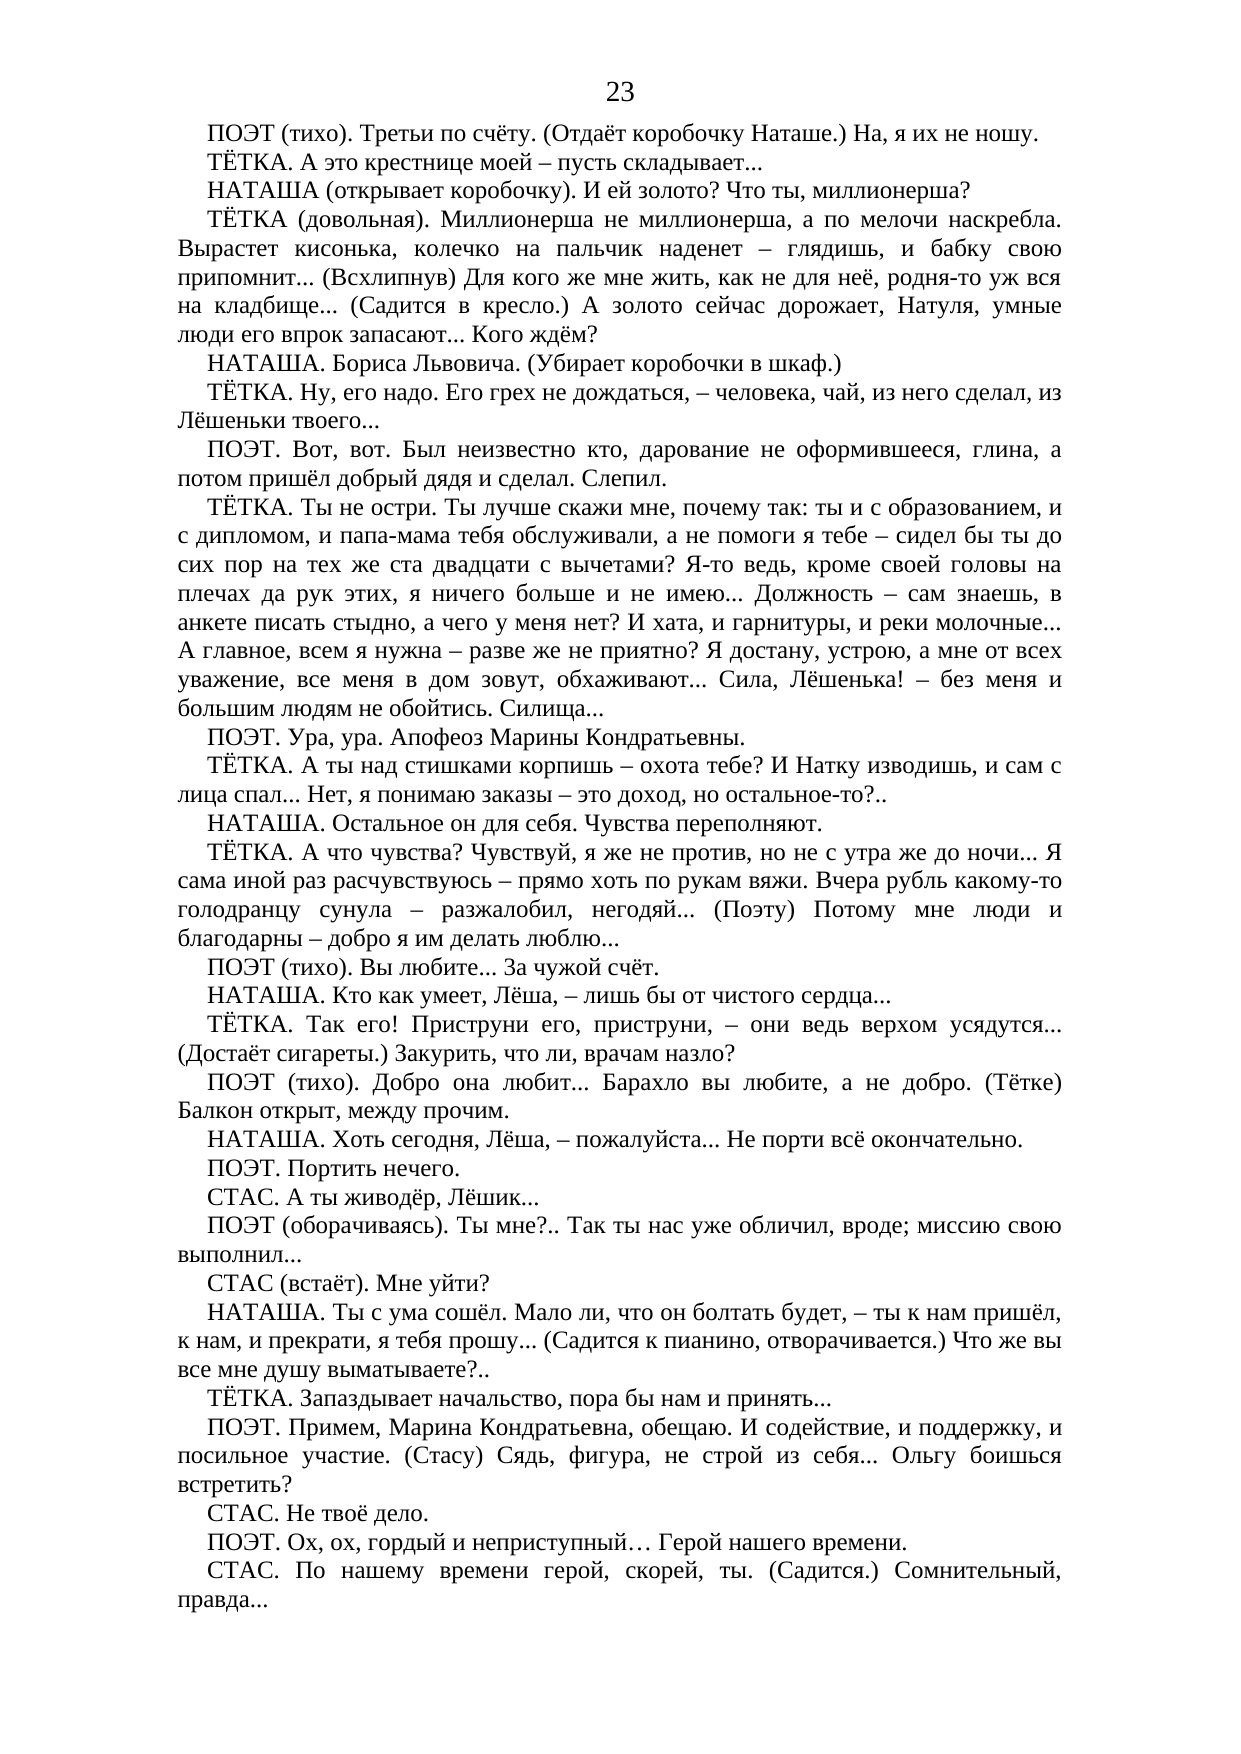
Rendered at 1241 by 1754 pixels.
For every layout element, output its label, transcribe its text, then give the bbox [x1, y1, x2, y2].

text ПОЭТ (тихо). Добро она любит... Барахло вы любите, а не добро. (Тётке) Балкон открыт, между прочим. [177, 1067, 1063, 1124]
text HATAША (открывает коробочку). И ей золото? Что ты, миллионерша? [177, 176, 1063, 204]
text HATАША. Кто как умеет, Лёша, – лишь бы от чистого сердца... [177, 981, 1063, 1009]
text ТЁТКА. А ты над стишками корпишь – охота тебе? И Натку изводишь, и сам с лица спал... Нет, я понимаю заказы – это доход, но остальное-то?.. [177, 751, 1063, 808]
text НАТАША. Бориса Львовича. (Убирает коробочки в шкаф.) [177, 348, 1063, 377]
text НАТАША. Хоть сегодня, Лёша, – пожалуйста... Не порти всё окончательно. [177, 1124, 1063, 1153]
text ТЁТКА. Так его! Приструни его, приструни, – они ведь верхом усядутся... (Достаёт сигареты.) Закурить, что ли, врачам назло? [177, 1009, 1063, 1067]
text ПОЭТ. Примем, Марина Кондратьевна, обещаю. И содействие, и поддержку, и посильное участие. (Стасу) Сядь, фигура, не строй из себя... Ольгу боишься встретить? [177, 1412, 1063, 1498]
text ТЁТКА. А это крестнице моей – пусть складывает... [177, 147, 1063, 176]
text TЁТКA. Запаздывает начальство, пора бы нам и принять... [177, 1383, 1063, 1412]
text СТАС. По нашему времени герой, скорей, ты. (Садится.) Сомнительный, правда... [177, 1556, 1063, 1613]
text HAТАША. Ты с ума сошёл. Мало ли, что он болтать будет, – ты к нам пришёл, к нам, и прекрати, я тебя прошу... (Садится к пианино, отворачивается.) Что же вы все мне душу выматываете?.. [177, 1297, 1063, 1383]
text CTAC (встаёт). Мне уйти? [177, 1268, 1063, 1297]
text ПОЭТ. Ура, ура. Апофеоз Марины Кондратьевны. [177, 722, 1063, 751]
text ТЁТКА. Ну, его надо. Его грех не дождаться, – человека, чай, из него сделал, из Лёшеньки твоего... [177, 377, 1063, 434]
text ТЁТКА. Ты не остри. Ты лучше скажи мне, почему так: ты и с образованием, и с дипломом, и папа-мама тебя обслуживали, а не помоги я тебе – сидел бы ты до сих пор на тех же ста двадцати с вычетами? Я-то ведь, кроме своей головы на плечах да рук этих, я ничего больше и не имею... Должность – сам знаешь, в анкете писать стыдно, а чего у меня нет? И хата, и гарнитуры, и реки молочные... А главное, всем я нужна – разве же не приятно? Я достану, устрою, а мне от всех уважение, все меня в дом зовут, обхаживают... Сила, Лёшенька! – без меня и большим людям не обойтись. Силища... [177, 492, 1063, 722]
text ПОЭТ (тихо). Вы любите... 3a чужой счёт. [177, 952, 1063, 981]
text TЁТКA (довольная). Миллионерша не миллионерша, а по мелочи наскребла. Вырастет кисонька, колечко на пальчик наденет – глядишь, и бабку свою припомнит... (Всхлипнув) Для кого же мне жить, как не для неё, родня-то уж вся на кладбище... (Садится в кресло.) А золото сейчас дорожает, Натуля, умные люди его впрок запасают... Кого ждём? [177, 204, 1063, 348]
text ПОЭТ. Вот, вот. Был неизвестно кто, дарование не оформившееся, глина, а потом пришёл добрый дядя и сделал. Слепил. [177, 434, 1063, 492]
text ПОЭТ. Портить нечего. [177, 1153, 1063, 1182]
text CTAC. А ты живодёр, Лёшик... [177, 1182, 1063, 1211]
text ПОЭТ (оборачиваясь). Ты мне?.. Так ты нас уже обличил, вроде; миссию свою выполнил... [177, 1211, 1063, 1268]
text HATAША. Остальное он для себя. Чувства переполняют. [177, 808, 1063, 837]
text ПОЭТ (тихо). Третьи по счёту. (Отдаёт коробочку Наташе.) На, я их не ношу. [177, 118, 1063, 147]
text CTAC. Не твоё дело. [177, 1498, 1063, 1527]
text ПОЭТ. Ох, ох, гордый и неприступный… Герой нашего времени. [177, 1527, 1063, 1556]
text TЁТКA. А что чувства? Чувствуй, я же не против, но не с утра же до ночи... Я сама иной раз расчувствуюсь – прямо хоть по рукам вяжи. Вчера рубль какому-то голодранцу сунула – разжалобил, негодяй... (Поэту) Потому мне люди и благодарны – добро я им делать люблю... [177, 837, 1063, 952]
